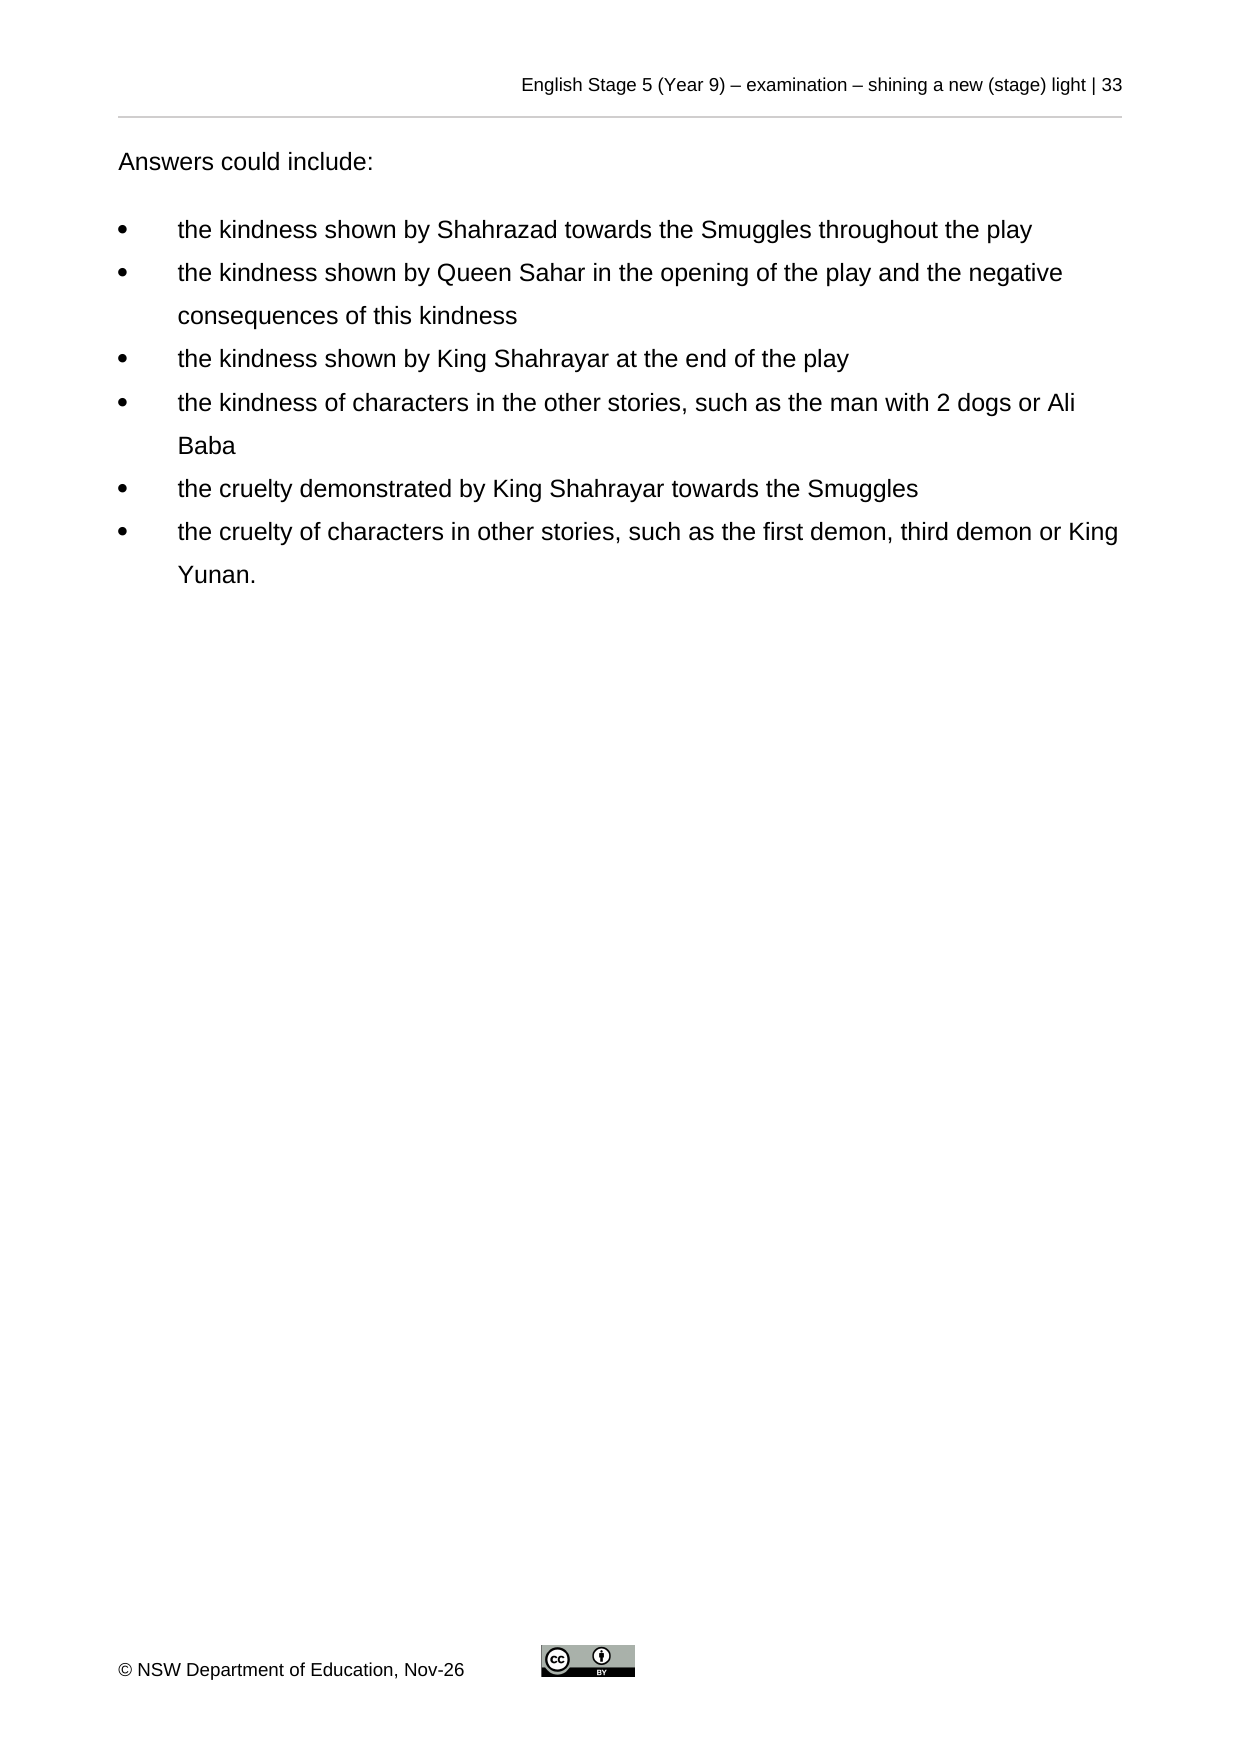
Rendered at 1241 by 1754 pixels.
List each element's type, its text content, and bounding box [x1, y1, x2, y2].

text Answers could include: [118, 147, 1122, 175]
list the kindness of characters in the other stories, such as the man with 2 dogs or Ali Baba [118, 387, 1122, 459]
list the cruelty demonstrated by King Shahrayar towards the Smuggles [118, 474, 1122, 503]
list the kindness shown by Queen Sahar in the opening of the play and the negative consequences of this kindness [118, 258, 1122, 330]
picture [541, 1645, 635, 1677]
list the kindness shown by King Shahrayar at the end of the play [118, 344, 1122, 373]
list the kindness shown by Shahrazad towards the Smuggles throughout the play [118, 215, 1122, 243]
list the cruelty of characters in other stories, such as the first demon, third demon or King Yunan. [118, 517, 1122, 589]
